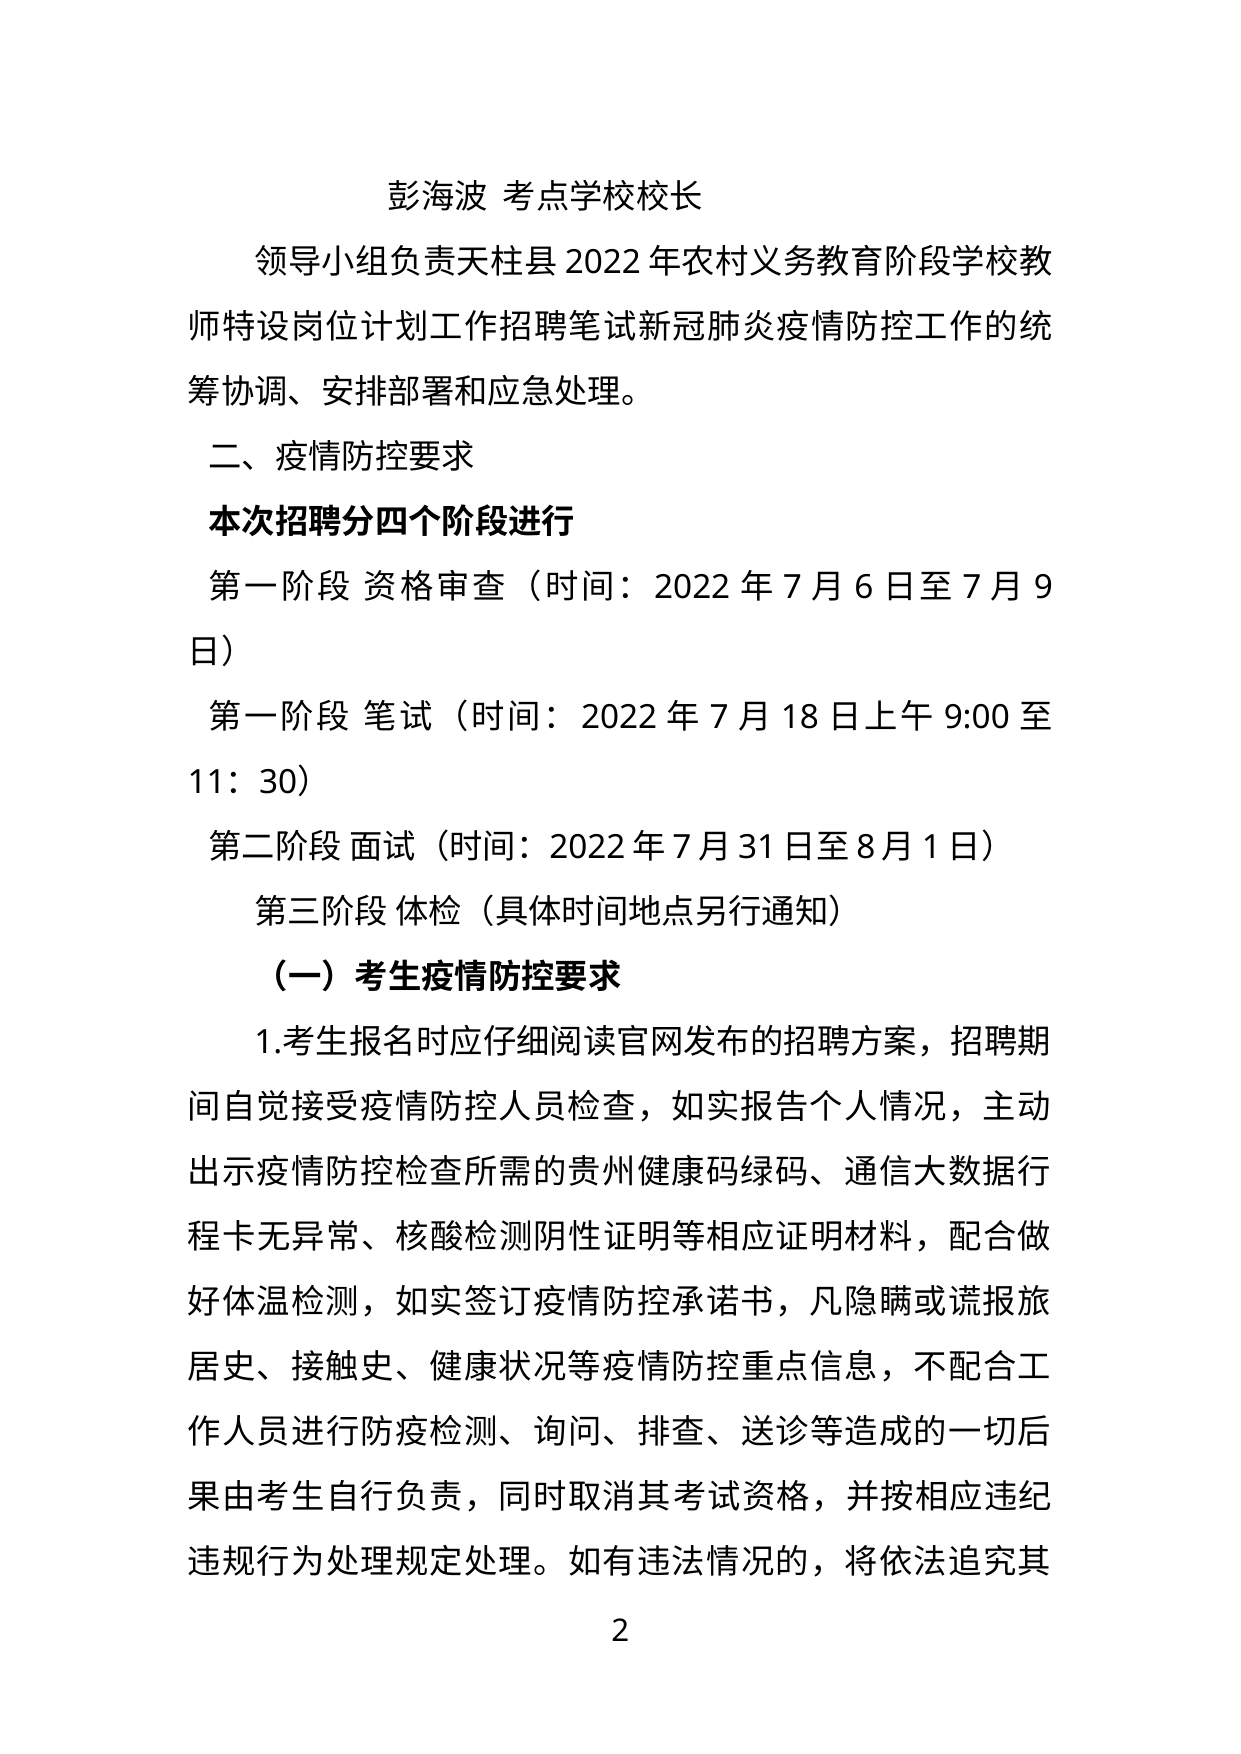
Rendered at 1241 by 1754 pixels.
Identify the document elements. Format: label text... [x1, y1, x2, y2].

text 本次招聘分四个阶段进行 [187, 487, 1053, 552]
text 领导小组负责天柱县2022年农村义务教育阶段学校教师特设岗位计划工作招聘笔试新冠肺炎疫情防控工作的统筹协调、安排部署和应急处理。 [187, 227, 1053, 422]
text 第一阶段 资格审查（时间：2022年7月6日至7月9日） [187, 552, 1053, 682]
text 第三阶段 体检（具体时间地点另行通知） [187, 877, 1053, 942]
text （一）考生疫情防控要求 [187, 942, 1053, 1007]
text 第二阶段 面试（时间：2022年7月31日至8月1日） [187, 812, 1053, 877]
text 第一阶段 笔试（时间：2022年7月18日上午9:00至11：30） [187, 682, 1053, 812]
text 彭海波 考点学校校长 [187, 162, 1053, 227]
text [187, 1007, 1053, 1592]
text 二、疫情防控要求 [187, 422, 1053, 487]
